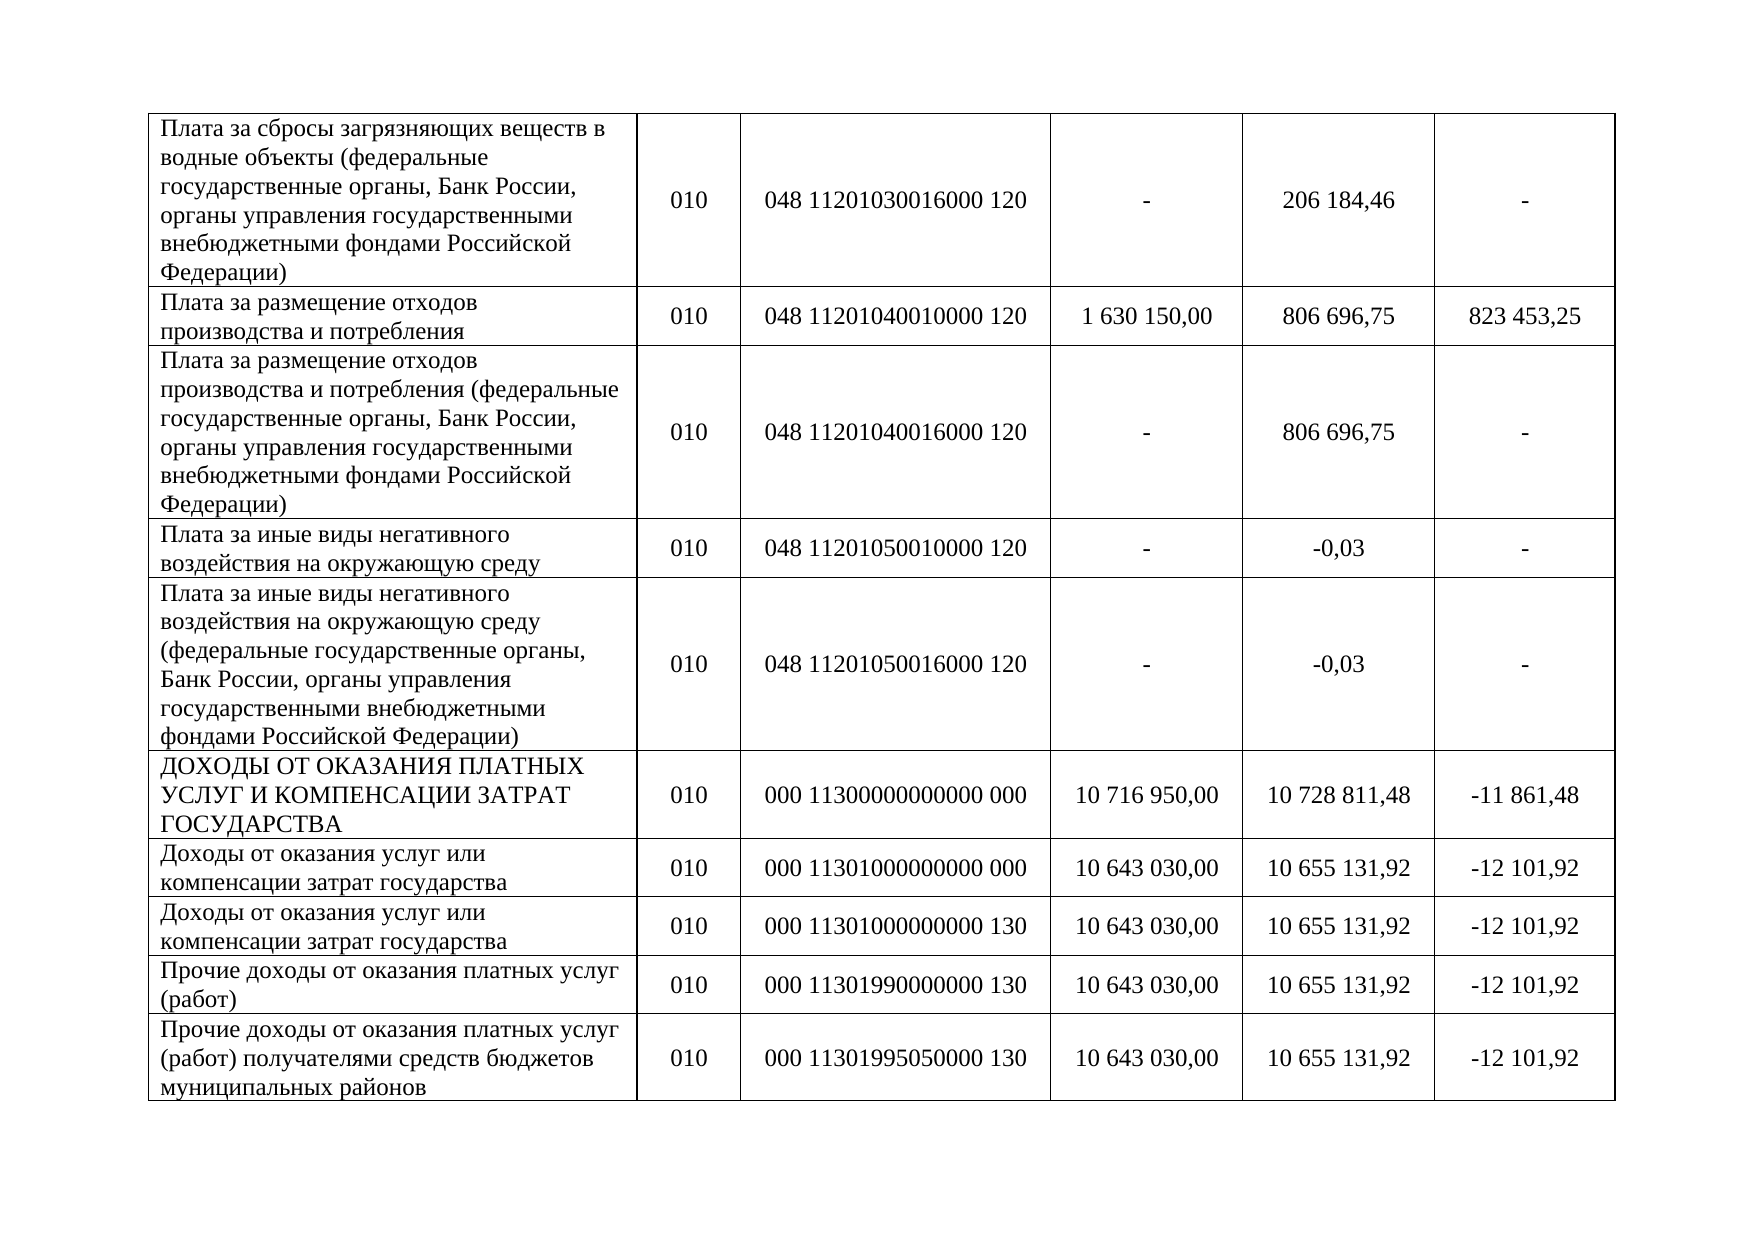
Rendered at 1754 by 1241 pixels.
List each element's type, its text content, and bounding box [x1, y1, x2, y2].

table_cell 010 [638, 1014, 740, 1100]
table_cell 010 [638, 346, 740, 518]
table_cell 000 11301000000000 130 [741, 897, 1050, 954]
table_cell 048 11201050016000 120 [741, 578, 1050, 750]
table_cell ДОХОДЫ ОТ ОКАЗАНИЯ ПЛАТНЫХ УСЛУГ И КОМПЕНСАЦИИ ЗАТРАТ ГОСУДАРСТВА [149, 751, 636, 837]
table_cell 10 655 131,92 [1243, 897, 1434, 954]
table_cell 10 655 131,92 [1243, 1014, 1434, 1100]
table_cell 010 [638, 287, 740, 344]
table_cell 10 643 030,00 [1051, 1014, 1242, 1100]
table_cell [149, 1014, 636, 1100]
table_cell Прочие доходы от оказания платных услуг (работ) [149, 956, 636, 1013]
table_cell 10 643 030,00 [1051, 839, 1242, 896]
table_cell 806 696,75 [1243, 287, 1434, 344]
table_cell -0,03 [1243, 519, 1434, 577]
table_cell 010 [638, 839, 740, 896]
table_cell 1 630 150,00 [1051, 287, 1242, 344]
table_cell 048 11201040016000 120 [741, 346, 1050, 518]
table_cell 010 [638, 519, 740, 577]
table_cell 048 11201030016000 120 [741, 114, 1050, 286]
table_cell Плата за размещение отходов производства и потребления (федеральные государственные органы, Банк России, органы управления государственными внебюджетными фондами Российской Федерации) [149, 346, 636, 518]
table_cell - [1051, 578, 1242, 750]
table_cell 000 11300000000000 000 [741, 751, 1050, 837]
table_cell Плата за иные виды негативного воздействия на окружающую среду (федеральные государственные органы, Банк России, органы управления государственными внебюджетными фондами Российской Федерации) [149, 578, 636, 750]
table_cell 10 655 131,92 [1243, 956, 1434, 1013]
table_cell 10 716 950,00 [1051, 751, 1242, 837]
table_cell - [1051, 519, 1242, 577]
table_cell Плата за сбросы загрязняющих веществ в водные объекты (федеральные государственные органы, Банк России, органы управления государственными внебюджетными фондами Российской Федерации) [149, 114, 636, 286]
table_cell 10 655 131,92 [1243, 839, 1434, 896]
table_cell -0,03 [1243, 578, 1434, 750]
table_cell 000 11301000000000 000 [741, 839, 1050, 896]
table_cell 10 643 030,00 [1051, 897, 1242, 954]
table_cell -12 101,92 [1435, 956, 1614, 1013]
table_cell 010 [638, 751, 740, 837]
table_cell 010 [638, 578, 740, 750]
table_cell -12 101,92 [1435, 1014, 1614, 1100]
table_cell - [1435, 519, 1614, 577]
table_cell - [1435, 346, 1614, 518]
table_cell 10 643 030,00 [1051, 956, 1242, 1013]
table_cell 010 [638, 897, 740, 954]
table_cell - [1051, 114, 1242, 286]
table_cell 806 696,75 [1243, 346, 1434, 518]
table_cell Плата за размещение отходов производства и потребления [149, 287, 636, 344]
table_cell 010 [638, 956, 740, 1013]
table_cell 000 11301990000000 130 [741, 956, 1050, 1013]
table_cell - [1435, 578, 1614, 750]
table_cell 048 11201050010000 120 [741, 519, 1050, 577]
table_cell 010 [638, 114, 740, 286]
table_cell Плата за иные виды негативного воздействия на окружающую среду [149, 519, 636, 577]
table_cell -12 101,92 [1435, 897, 1614, 954]
table_cell 048 11201040010000 120 [741, 287, 1050, 344]
table_cell - [1051, 346, 1242, 518]
table_cell 206 184,46 [1243, 114, 1434, 286]
table_cell Доходы от оказания услуг или компенсации затрат государства [149, 897, 636, 954]
table_cell - [1435, 114, 1614, 286]
table_cell 10 728 811,48 [1243, 751, 1434, 837]
table_cell 000 11301995050000 130 [741, 1014, 1050, 1100]
table_cell Доходы от оказания услуг или компенсации затрат государства [149, 839, 636, 896]
table_cell -12 101,92 [1435, 839, 1614, 896]
table_cell 823 453,25 [1435, 287, 1614, 344]
table_cell -11 861,48 [1435, 751, 1614, 837]
